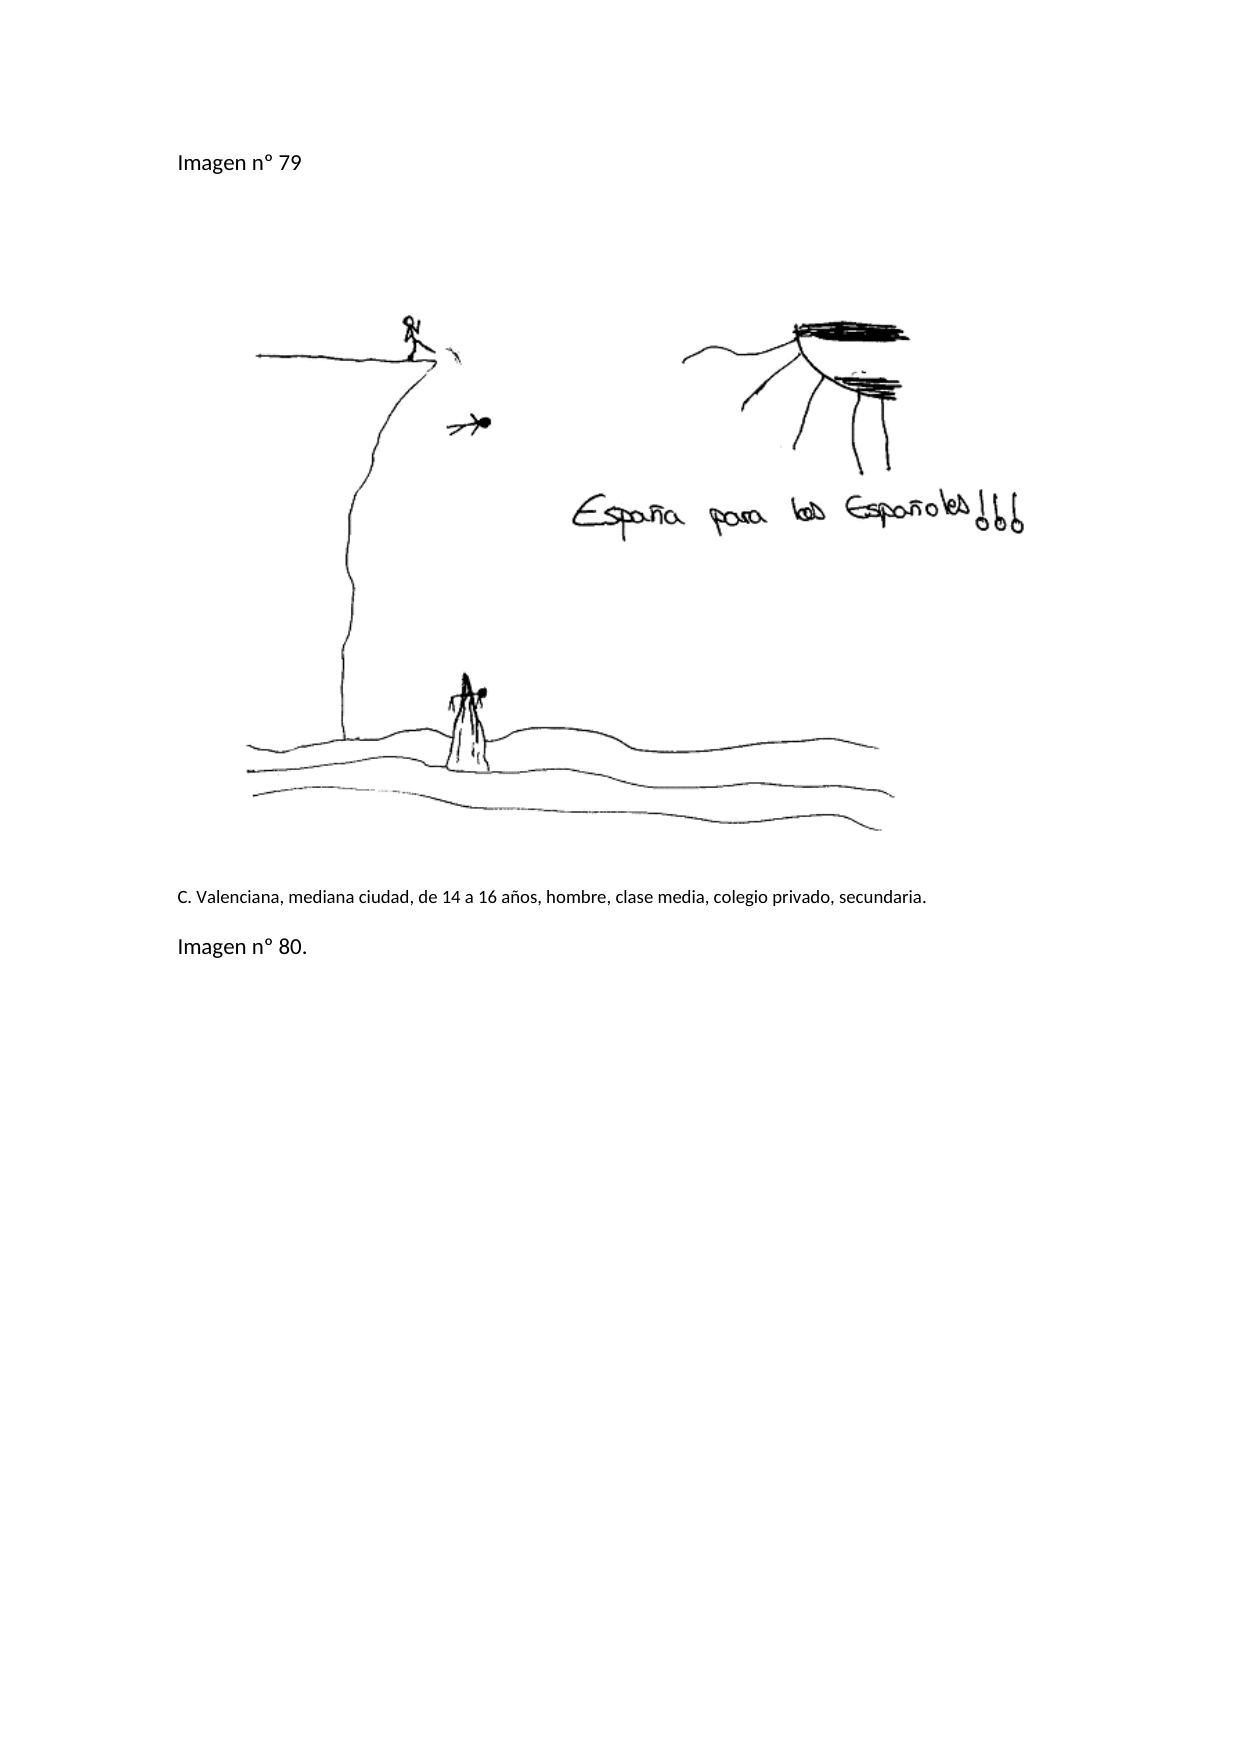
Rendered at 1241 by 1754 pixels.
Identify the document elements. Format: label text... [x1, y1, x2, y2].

picture [177, 267, 1064, 882]
text Imagen nº 79C. Valenciana, mediana ciudad, de 14 a 16 años, hombre, clase media, colegio privado, secundaria. [177, 148, 1063, 267]
text Imagen nº 79C. Valenciana, mediana ciudad, de 14 a 16 años, hombre, clase media, colegio privado, secundaria. [177, 882, 1063, 908]
text Imagen nº 80. [177, 932, 1063, 960]
